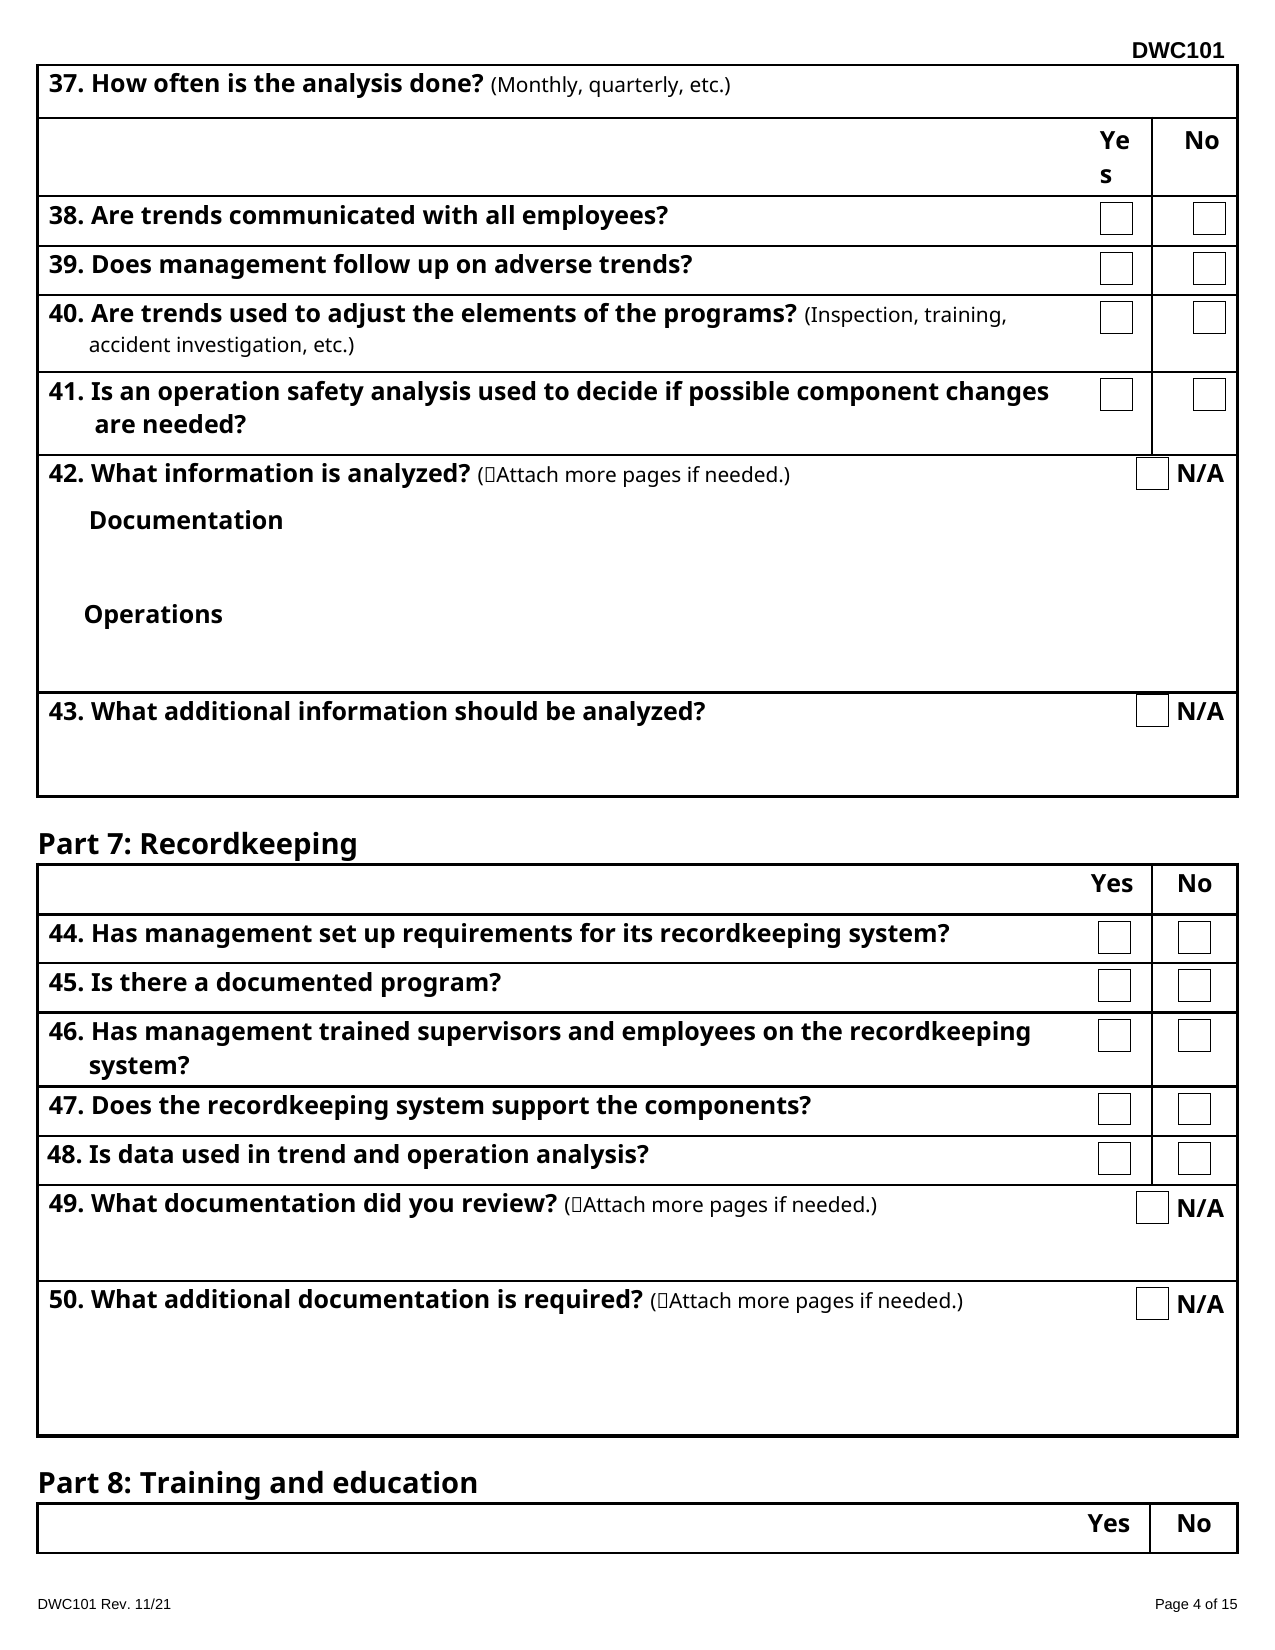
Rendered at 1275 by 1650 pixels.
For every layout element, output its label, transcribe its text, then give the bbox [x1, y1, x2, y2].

table_cell [1153, 197, 1236, 244]
table_header No [1153, 866, 1236, 912]
table_header No [1151, 1505, 1236, 1552]
table_cell 39. Does management follow up on adverse trends? [39, 247, 1067, 294]
table_cell 49. What documentation did you review? (Attach more pages if needed.) [39, 1186, 1067, 1280]
table_cell [1067, 916, 1151, 962]
table_cell No [1153, 119, 1236, 195]
table_cell [1067, 373, 1151, 454]
table_cell [1153, 916, 1236, 962]
table_cell [1153, 1088, 1236, 1135]
table_cell 48. Is data used in trend and operation analysis? [39, 1137, 1067, 1184]
table_cell 40. Are trends used to adjust the elements of the programs? (Inspection, training, accident investigation, etc.) [39, 296, 1067, 371]
table_cell 50. What additional documentation is required? (Attach more pages if needed.) [39, 1282, 1067, 1434]
table_cell [1067, 1137, 1151, 1184]
table_cell N/A [1067, 1186, 1236, 1280]
table_cell [1067, 1014, 1151, 1085]
table_cell [1153, 1137, 1236, 1184]
table_cell N/A [1067, 456, 1236, 691]
table_header 37. How often is the analysis done? (Monthly, quarterly, etc.) [39, 66, 1236, 117]
table_cell N/A [1067, 1282, 1236, 1434]
table_header [39, 866, 1067, 912]
table_cell [1067, 1088, 1151, 1135]
table_cell N/A [1067, 694, 1236, 795]
table_cell 46. Has management trained supervisors and employees on the recordkeeping system? [39, 1014, 1067, 1085]
table_cell [39, 119, 1067, 195]
subtitle Part 7: Recordkeeping [37, 823, 1237, 863]
table_cell 43. What additional information should be analyzed? [39, 694, 1067, 795]
table_cell 41. Is an operation safety analysis used to decide if possible component changes are needed? [39, 373, 1067, 454]
table_header [39, 1505, 1067, 1552]
table_cell [1067, 296, 1151, 371]
table_cell [1153, 373, 1236, 454]
table_cell [1067, 197, 1151, 244]
table_cell 44. Has management set up requirements for its recordkeeping system? [39, 916, 1067, 962]
table_cell 42. What information is analyzed? (Attach more pages if needed.) Documentation Operations [39, 456, 1067, 691]
table_cell [1153, 296, 1236, 371]
table_cell [1067, 247, 1151, 294]
table_cell [1153, 247, 1236, 294]
table_cell Yes [1067, 119, 1151, 195]
subtitle Part 8: Training and education [37, 1462, 1237, 1502]
table_cell [1153, 964, 1236, 1011]
table_header Yes [1067, 1505, 1149, 1552]
table_cell 45. Is there a documented program? [39, 964, 1067, 1011]
table_cell [1067, 964, 1151, 1011]
table_cell 38. Are trends communicated with all employees? [39, 197, 1067, 244]
table_header Yes [1067, 866, 1151, 912]
table_cell 47. Does the recordkeeping system support the components? [39, 1088, 1067, 1135]
table_cell [1153, 1014, 1236, 1085]
